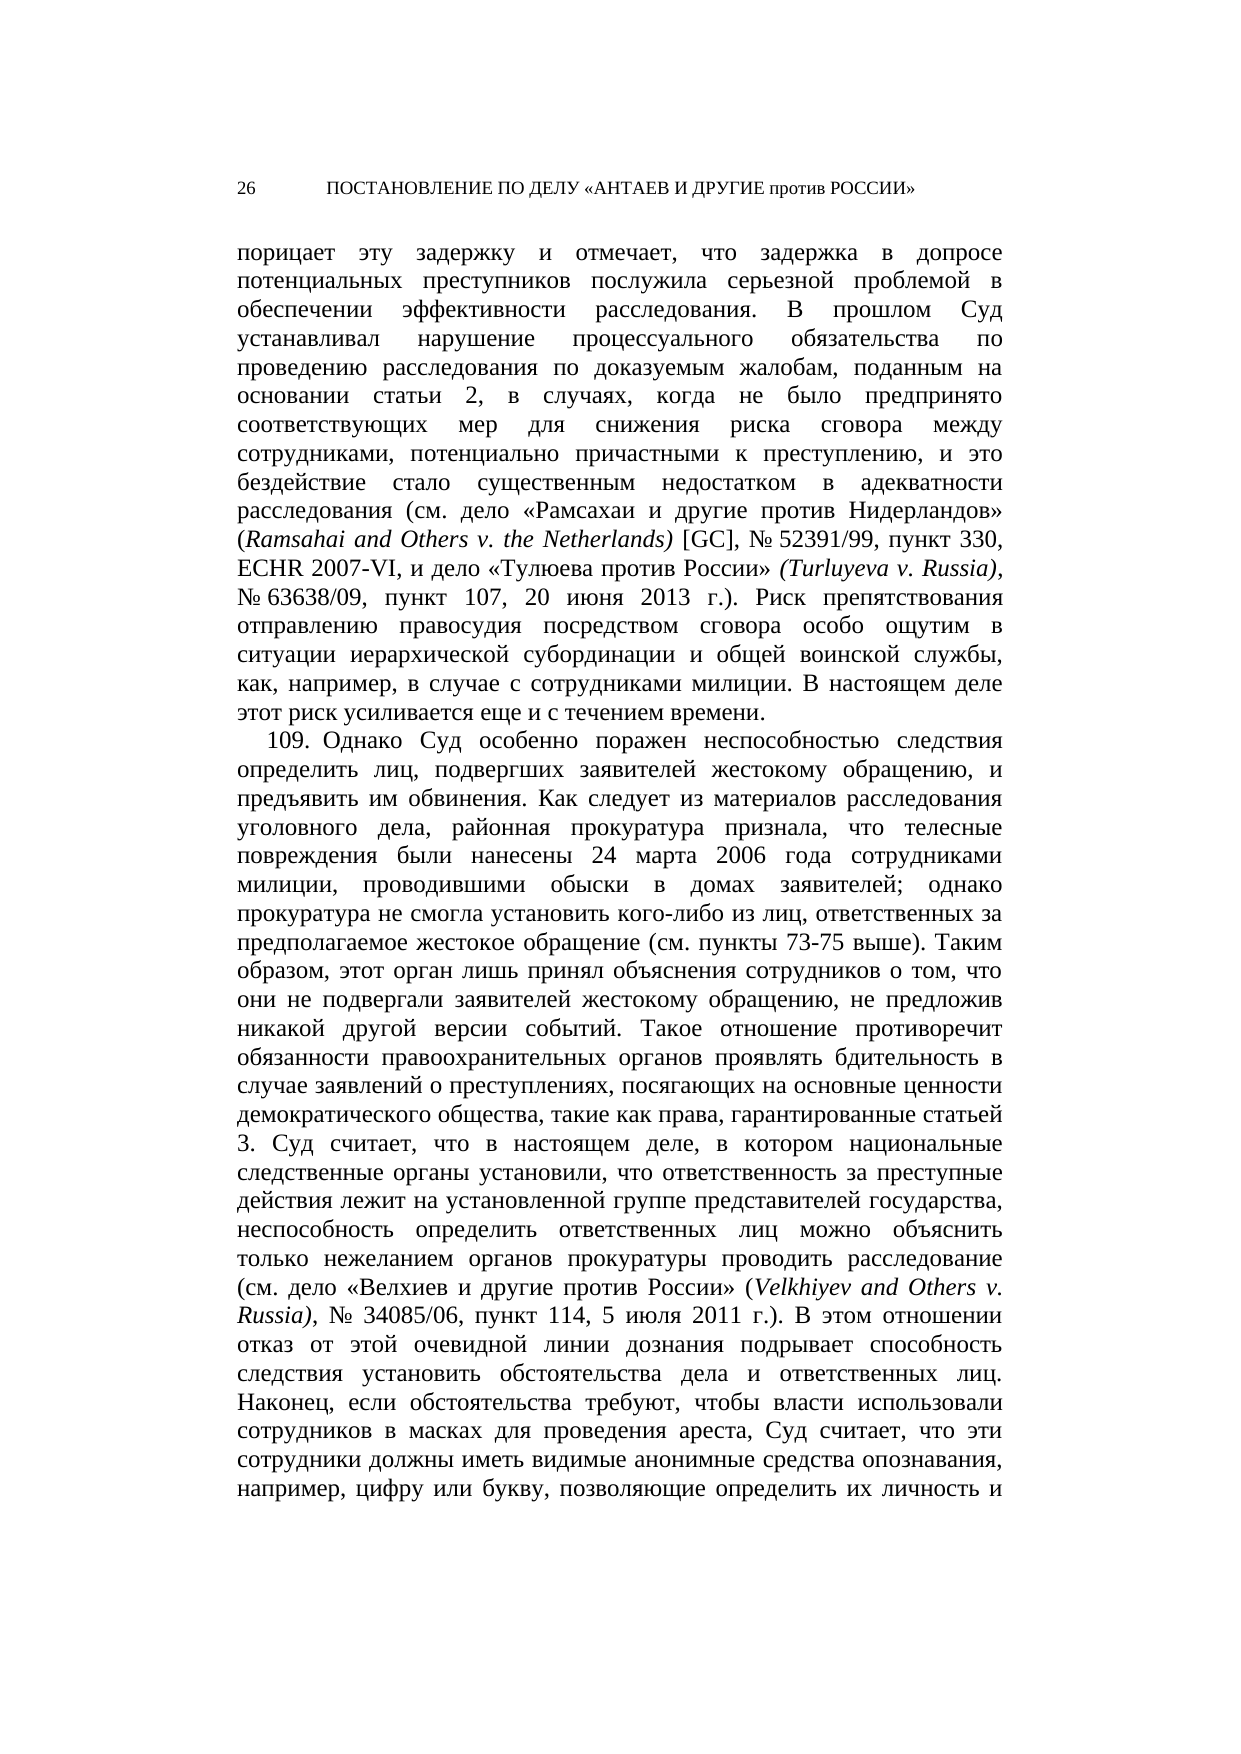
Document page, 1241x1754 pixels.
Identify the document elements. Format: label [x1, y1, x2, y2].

text [237, 237, 1003, 726]
text [237, 726, 1003, 1502]
